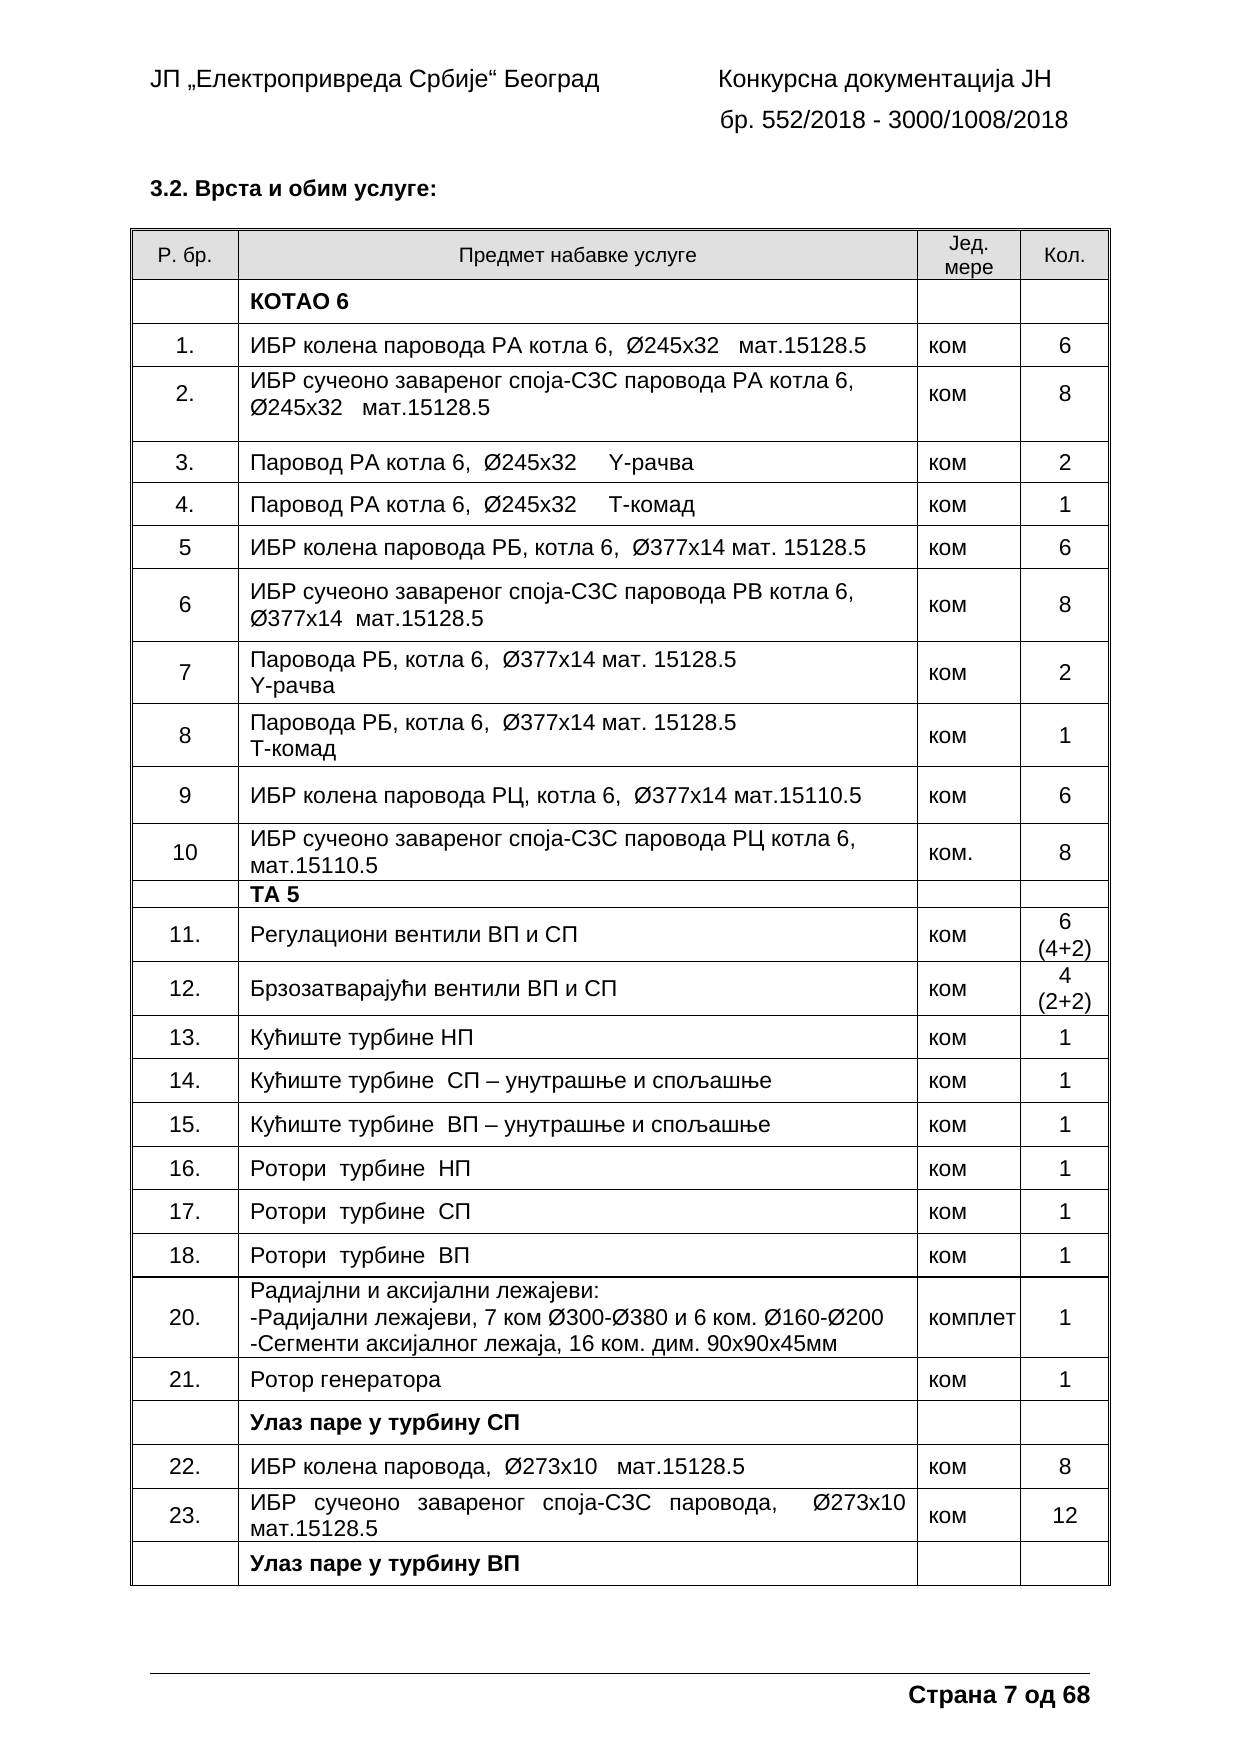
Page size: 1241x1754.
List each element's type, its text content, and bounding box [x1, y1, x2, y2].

table_cell 1 [1021, 483, 1108, 525]
table_cell 1 [1021, 704, 1108, 766]
table_cell 12. [133, 962, 238, 1014]
table_cell 12 [1021, 1489, 1108, 1541]
table_cell [1021, 1401, 1108, 1444]
table_cell Кућиште турбине СП – унутрашње и спољашње [239, 1059, 917, 1102]
table_cell 6 [1021, 767, 1108, 822]
table_cell 10 [133, 824, 238, 880]
table_cell Регулациони вентили ВП и СП [239, 908, 917, 961]
table_cell 4. [133, 483, 238, 525]
table_cell ИБР сучеоно завареног споја-СЗС паровода, Ø273x10 мат.15128.5 [239, 1489, 917, 1541]
table_cell 1 [1021, 1147, 1108, 1189]
table_cell ком [918, 1059, 1020, 1102]
table_cell ком [918, 704, 1020, 766]
table_cell [133, 881, 238, 907]
table_cell 20. [133, 1278, 238, 1357]
table_cell 4 (2+2) [1021, 962, 1108, 1014]
table_cell ИБР колена паровода РА котла 6, Ø245x32 мат.15128.5 [239, 324, 917, 366]
table_cell ИБР сучеоно завареног споја-СЗС паровода РB котла 6, Ø377x14 мат.15128.5 [239, 569, 917, 641]
table_cell Улаз паре у турбину ВП [239, 1542, 917, 1585]
table_cell 22. [133, 1445, 238, 1487]
table_cell 11. [133, 908, 238, 961]
table_cell [918, 1542, 1020, 1585]
table_cell 1 [1021, 1278, 1108, 1357]
table_cell 21. [133, 1358, 238, 1400]
table_cell ком [918, 1234, 1020, 1276]
table_cell Ротори турбине НП [239, 1147, 917, 1189]
table_cell ИБР колена паровода РБ, котлa 6, Ø377x14 мат. 15128.5 [239, 526, 917, 568]
table_cell 8 [1021, 824, 1108, 880]
table_cell ком [918, 1016, 1020, 1058]
table_cell [1021, 280, 1108, 322]
table_cell ком [918, 1147, 1020, 1189]
table_cell 17. [133, 1190, 238, 1233]
table_cell 9 [133, 767, 238, 822]
text 3.2. Врста и обим услуге: [150, 175, 1090, 201]
table_cell ком [918, 1190, 1020, 1233]
table_cell Ротор генератора [239, 1358, 917, 1400]
table_cell ком [918, 442, 1020, 482]
table_cell 1 [1021, 1016, 1108, 1058]
table_cell 8 [1021, 569, 1108, 641]
table_cell 6 [1021, 324, 1108, 366]
table_cell ИБР сучеоно завареног споја-СЗС паровода РЦ котла 6, мат.15110.5 [239, 824, 917, 880]
table_cell 13. [133, 1016, 238, 1058]
table_cell Паровода РБ, котлa 6, Ø377x14 мат. 15128.5 Т-комад [239, 704, 917, 766]
table_cell 8 [133, 704, 238, 766]
table_cell Улаз паре у турбину СП [239, 1401, 917, 1444]
table_cell Ротори турбине СП [239, 1190, 917, 1233]
table_cell ком [918, 1445, 1020, 1487]
table_cell 1 [1021, 1059, 1108, 1102]
table_cell ком [918, 1358, 1020, 1400]
table_cell ИБР колена паровода, Ø273x10 мат.15128.5 [239, 1445, 917, 1487]
table_cell ком [918, 1103, 1020, 1146]
table_cell 2 [1021, 642, 1108, 703]
table_cell [1021, 1542, 1108, 1585]
table_cell 3. [133, 442, 238, 482]
table_cell TA 5 [239, 881, 917, 907]
table_cell [1021, 881, 1108, 907]
table_cell Радиајлни и аксијални лежајеви: -Радијални лежајеви, 7 ком Ø300-Ø380 и 6 ком. Ø160-Ø200 -Сегменти аксијалног лежаја, 16 ком. дим. 90x90x45мм [239, 1278, 917, 1357]
table_cell 1 [1021, 1103, 1108, 1146]
table_cell ком [918, 1489, 1020, 1541]
table_cell 6 [133, 569, 238, 641]
table_cell ком [918, 483, 1020, 525]
table_cell [133, 280, 238, 322]
table_cell КОТАО 6 [239, 280, 917, 322]
table_cell 8 [1021, 1445, 1108, 1487]
table_cell кoм [918, 908, 1020, 961]
table_header Кол. [1021, 231, 1108, 279]
table_cell Кућиште турбине ВП – унутрашње и спољашње [239, 1103, 917, 1146]
table_cell 14. [133, 1059, 238, 1102]
table_cell Брзозатварајући вентили ВП и СП [239, 962, 917, 1014]
table_cell ИБР колена паровода РЦ, котлa 6, Ø377x14 мат.15110.5 [239, 767, 917, 822]
table_cell 1 [1021, 1358, 1108, 1400]
table_header Јед. мере [918, 231, 1020, 279]
table_cell 23. [133, 1489, 238, 1541]
table_cell комплет [918, 1278, 1020, 1357]
table_header Р. бр. [133, 231, 238, 279]
table_cell 2 [1021, 442, 1108, 482]
table_cell ком [918, 526, 1020, 568]
table_cell ИБР сучеоно завареног споја-СЗС паровода РА котла 6, Ø245x32 мат.15128.5 [239, 367, 917, 441]
table_cell ком [918, 642, 1020, 703]
table_cell ком [918, 324, 1020, 366]
table_cell ком [918, 367, 1020, 441]
table_cell 1 [1021, 1234, 1108, 1276]
table_cell 15. [133, 1103, 238, 1146]
table_cell 7 [133, 642, 238, 703]
table_cell Кућиште турбине НП [239, 1016, 917, 1058]
table_cell Паровод РА котла 6, Ø245x32 Т-комад [239, 483, 917, 525]
table_cell ком. [918, 824, 1020, 880]
table_cell 1 [1021, 1190, 1108, 1233]
table_cell Ротори турбине ВП [239, 1234, 917, 1276]
table_cell 1. [133, 324, 238, 366]
table_cell [918, 881, 1020, 907]
table_cell [133, 1401, 238, 1444]
table_cell [918, 280, 1020, 322]
table_header Предмет набавке услуге [239, 231, 917, 279]
table_cell 2. [133, 367, 238, 441]
table_cell 18. [133, 1234, 238, 1276]
table_cell Паровод РА котла 6, Ø245x32 Y-рачва [239, 442, 917, 482]
table_cell ком [918, 767, 1020, 822]
table_cell кoм [918, 962, 1020, 1014]
table_cell 5 [133, 526, 238, 568]
table_cell Паровода РБ, котлa 6, Ø377x14 мат. 15128.5 Y-рачва [239, 642, 917, 703]
table_cell 16. [133, 1147, 238, 1189]
table_cell 8 [1021, 367, 1108, 441]
table_cell [918, 1401, 1020, 1444]
table_cell [133, 1542, 238, 1585]
table_cell 6 [1021, 526, 1108, 568]
table_cell 6 (4+2) [1021, 908, 1108, 961]
table_cell ком [918, 569, 1020, 641]
